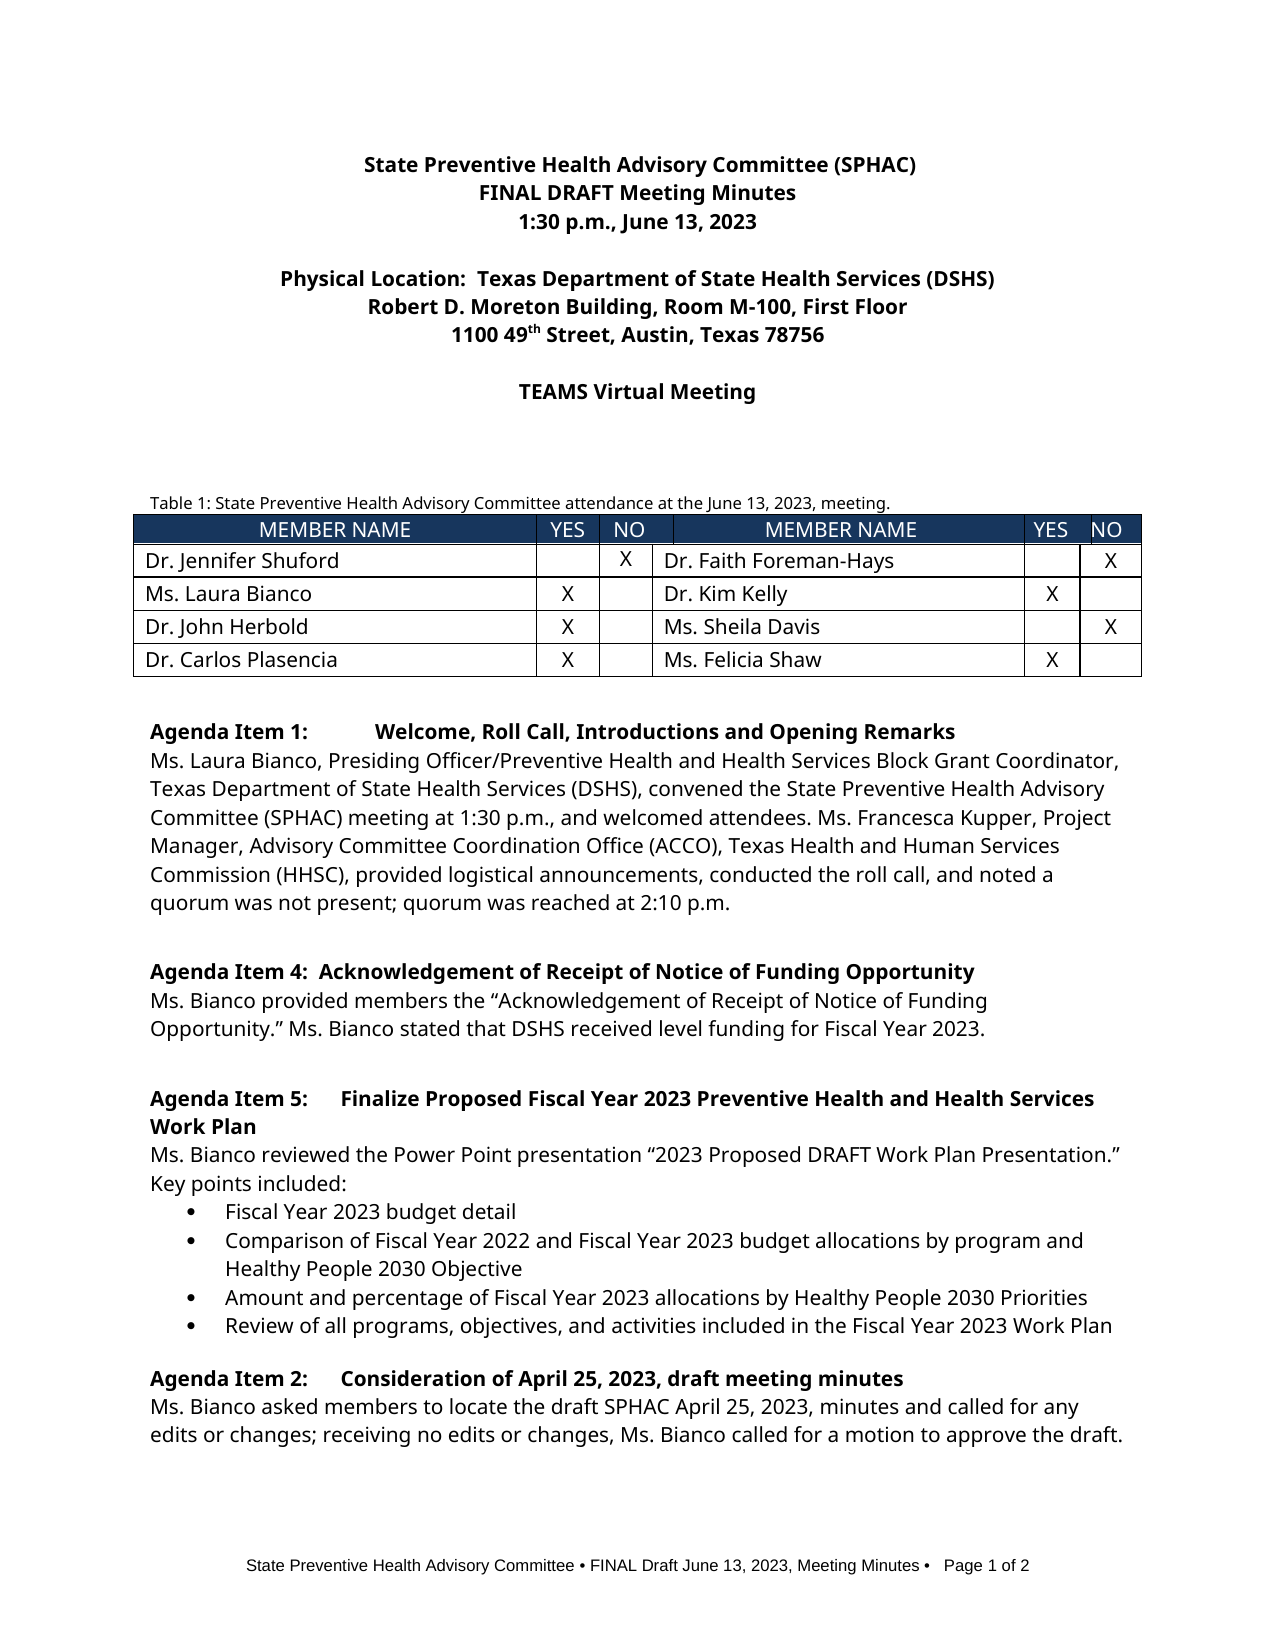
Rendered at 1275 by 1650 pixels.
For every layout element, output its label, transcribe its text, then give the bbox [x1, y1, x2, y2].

text Agenda Item 4: Acknowledgement of Receipt of Notice of Funding Opportunity [150, 957, 1125, 986]
text TEAMS Virtual Meeting [150, 377, 1125, 406]
table_cell Dr. Carlos Plasencia [134, 644, 536, 676]
table_cell X [537, 611, 599, 642]
text Ms. Laura Bianco, Presiding Officer/Preventive Health and Health Services Block Grant Coordinator, Texas Department of State Health Services (DSHS), convened the State Preventive Health Advisory Committee (SPHAC) meeting at 1:30 p.m., and welcomed attendees. Ms. Francesca Kupper, Project Manager, Advisory Committee Coordination Office (ACCO), Texas Health and Human Services Commission (HHSC), provided logistical announcements, conducted the roll call, and noted a quorum was not present; quorum was reached at 2:10 p.m. [150, 746, 1125, 917]
text Ms. Bianco asked members to locate the draft SPHAC April 25, 2023, minutes and called for any edits or changes; receiving no edits or changes, Ms. Bianco called for a motion to approve the draft. [150, 1392, 1125, 1449]
text Robert D. Moreton Building, Room M-100, First Floor [150, 292, 1125, 321]
text Agenda Item 5: Finalize Proposed Fiscal Year 2023 Preventive Health and Health Services Work Plan [150, 1084, 1125, 1141]
text Table 1: State Preventive Health Advisory Committee attendance at the June 13, 2023, meeting. [150, 491, 1125, 514]
table_cell Dr. Kim Kelly [653, 578, 1024, 609]
text 1100 49th Street, Austin, Texas 78756 [150, 321, 1125, 349]
table_cell X [537, 644, 599, 676]
table_cell [600, 644, 652, 676]
table_cell X [1081, 611, 1141, 642]
list Fiscal Year 2023 budget detail [187, 1197, 1125, 1226]
table_cell Dr. Faith Foreman-Hays [653, 545, 1024, 576]
table_cell Ms. Laura Bianco [134, 578, 536, 609]
table_cell [537, 545, 599, 576]
text FINAL DRAFT Meeting Minutes [150, 178, 1125, 207]
table_header YES [537, 515, 599, 543]
table_cell X [1081, 545, 1141, 576]
list Amount and percentage of Fiscal Year 2023 allocations by Healthy People 2030 Priorities [187, 1283, 1125, 1311]
table_header MEMBER NAME [674, 515, 1024, 543]
table_cell [1081, 578, 1141, 609]
text Ms. Bianco reviewed the Power Point presentation “2023 Proposed DRAFT Work Plan Presentation.” Key points included: [150, 1141, 1125, 1197]
table_cell Ms. Sheila Davis [653, 611, 1024, 642]
table_cell X [600, 545, 652, 576]
table_cell [1025, 545, 1079, 576]
table_cell Ms. Felicia Shaw [653, 644, 1024, 676]
text Agenda Item 2: Consideration of April 25, 2023, draft meeting minutes [150, 1364, 1125, 1392]
table_cell Dr. Jennifer Shuford [134, 545, 536, 576]
table_cell [600, 578, 652, 609]
text 1:30 p.m., June 13, 2023 [150, 207, 1125, 235]
table_cell Dr. John Herbold [134, 611, 536, 642]
text State Preventive Health Advisory Committee (SPHAC) [150, 150, 1125, 178]
table_cell [1081, 644, 1141, 676]
table_header NO [600, 515, 673, 543]
table_cell [1025, 611, 1079, 642]
table_cell X [1025, 644, 1079, 676]
list Review of all programs, objectives, and activities included in the Fiscal Year 2023 Work Plan [187, 1311, 1125, 1340]
table_header MEMBER NAME [134, 515, 536, 543]
table_cell X [1025, 578, 1079, 609]
list Comparison of Fiscal Year 2022 and Fiscal Year 2023 budget allocations by program and Healthy People 2030 Objective [187, 1226, 1125, 1283]
table_header YES [1025, 515, 1091, 543]
text Ms. Bianco provided members the “Acknowledgement of Receipt of Notice of Funding Opportunity.” Ms. Bianco stated that DSHS received level funding for Fiscal Year 2023. [150, 986, 1125, 1043]
text Physical Location: Texas Department of State Health Services (DSHS) [150, 264, 1125, 292]
text Agenda Item 1: Welcome, Roll Call, Introductions and Opening Remarks [150, 717, 1125, 746]
table_cell [600, 611, 652, 642]
table_header NO [1092, 515, 1141, 543]
table_cell X [537, 578, 599, 609]
